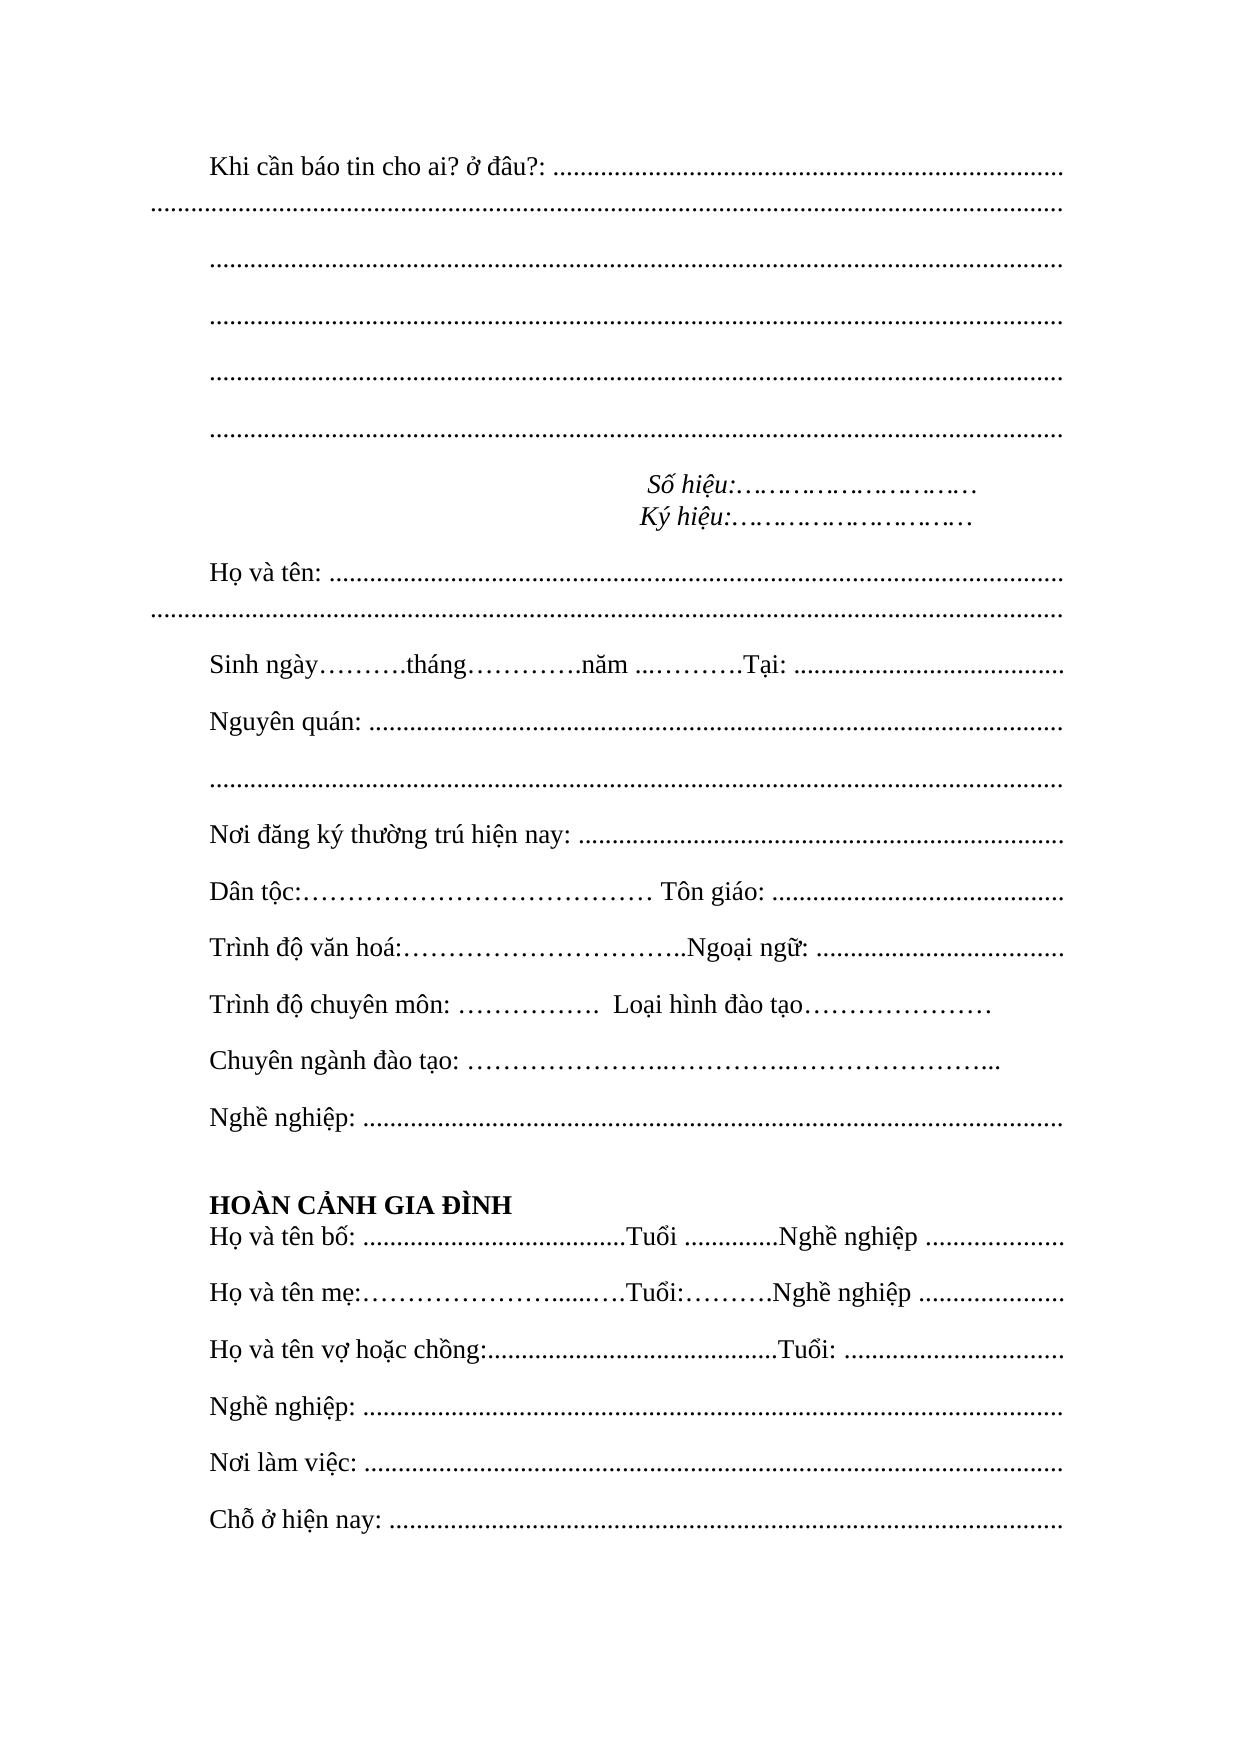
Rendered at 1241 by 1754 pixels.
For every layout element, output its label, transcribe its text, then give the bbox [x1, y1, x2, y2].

text Chuyên ngành đào tạo: …………………..…………..…………………... [150, 1044, 1090, 1076]
text Trình độ văn hoá:…………………………..Ngoại ngữ: [150, 931, 1090, 962]
text Khi cần báo tin cho ai? ở đâu?: [150, 150, 1090, 217]
subtitle Số hiệu:………………………… [150, 468, 1090, 500]
text Họ và tên mẹ:…………………......….Tuổi:……….Nghề nghiệp [150, 1276, 1090, 1308]
text Nguyên quán: [150, 705, 1090, 736]
text Nơi làm việc: [150, 1446, 1090, 1477]
text Ký hiệu:………………………… [150, 500, 1090, 531]
text Nghề nghiệp: [150, 1101, 1090, 1132]
text Nghề nghiệp: [150, 1389, 1090, 1421]
text Sinh ngày……….tháng………….năm ...……….Tại: [150, 648, 1090, 680]
text Họ và tên vợ hoặc chồng:...........................................Tuổi: [150, 1333, 1090, 1364]
text Họ và tên: ................................................ [150, 556, 1090, 623]
text Trình độ chuyên môn: ……………. Loại hình đào tạo………………… [150, 988, 1090, 1019]
text Họ và tên bố: .......................................Tuổi ..............Nghề nghiệp [150, 1220, 1090, 1251]
text Chỗ ở hiện nay: [150, 1503, 1090, 1534]
subtitle HOÀN CẢNH GIA ĐÌNH [150, 1189, 1090, 1220]
text Dân tộc:………………………………… Tôn giáo: [150, 875, 1090, 906]
text Nơi đăng ký thường trú hiện nay: [150, 818, 1090, 849]
